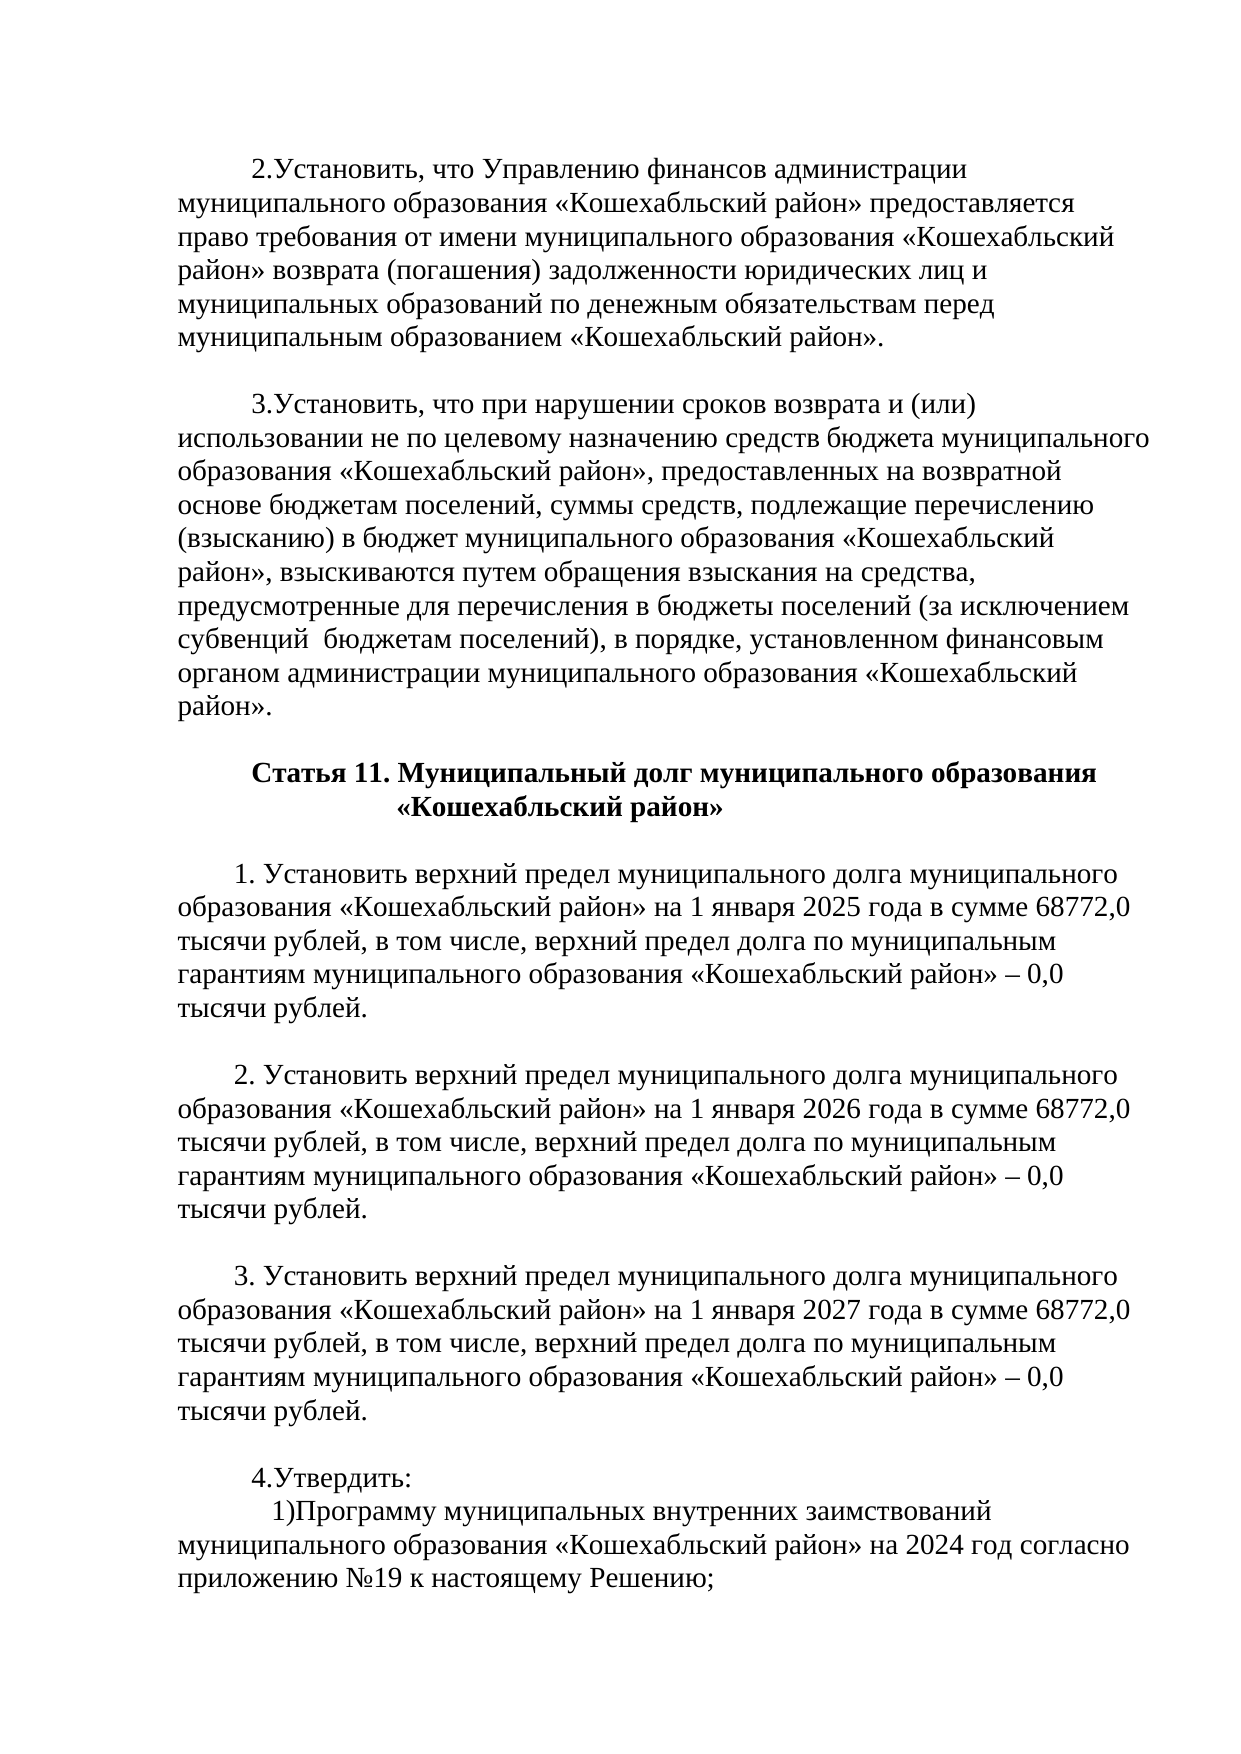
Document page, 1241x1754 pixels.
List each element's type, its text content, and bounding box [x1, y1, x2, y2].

text 1. Установить верхний предел муниципального долга муниципального образования «Кошехабльский район» на 1 января 2025 года в сумме 68772,0 тысячи рублей, в том числе, верхний предел долга по муниципальным гарантиям муниципального образования «Кошехабльский район» – 0,0 тысячи рублей. [177, 856, 1152, 1024]
text Статья 11. Муниципальный долг муниципального образования [177, 755, 1152, 789]
text 1)Программу муниципальных внутренних заимствований муниципального образования «Кошехабльский район» на 2024 год согласно приложению №19 к настоящему Решению; [177, 1493, 1152, 1594]
text 2.Установить, что Управлению финансов администрации муниципального образования «Кошехабльский район» предоставляется право требования от имени муниципального образования «Кошехабльский район» возврата (погашения) задолженности юридических лиц и муниципальных образований по денежным обязательствам перед муниципальным образованием «Кошехабльский район». [177, 152, 1152, 353]
text 3. Установить верхний предел муниципального долга муниципального образования «Кошехабльский район» на 1 января 2027 года в сумме 68772,0 тысячи рублей, в том числе, верхний предел долга по муниципальным гарантиям муниципального образования «Кошехабльский район» – 0,0 тысячи рублей. [177, 1258, 1152, 1426]
text 4.Утвердить: [177, 1460, 1152, 1493]
text 2. Установить верхний предел муниципального долга муниципального образования «Кошехабльский район» на 1 января 2026 года в сумме 68772,0 тысячи рублей, в том числе, верхний предел долга по муниципальным гарантиям муниципального образования «Кошехабльский район» – 0,0 тысячи рублей. [177, 1057, 1152, 1225]
text «Кошехабльский район» [177, 789, 1152, 822]
text 3.Установить, что при нарушении сроков возврата и (или) использовании не по целевому назначению средств бюджета муниципального образования «Кошехабльский район», предоставленных на возвратной основе бюджетам поселений, суммы средств, подлежащие перечислению (взысканию) в бюджет муниципального образования «Кошехабльский район», взыскиваются путем обращения взыскания на средства, предусмотренные для перечисления в бюджеты поселений (за исключением субвенций бюджетам поселений), в порядке, установленном финансовым органом администрации муниципального образования «Кошехабльский район». [177, 386, 1152, 722]
